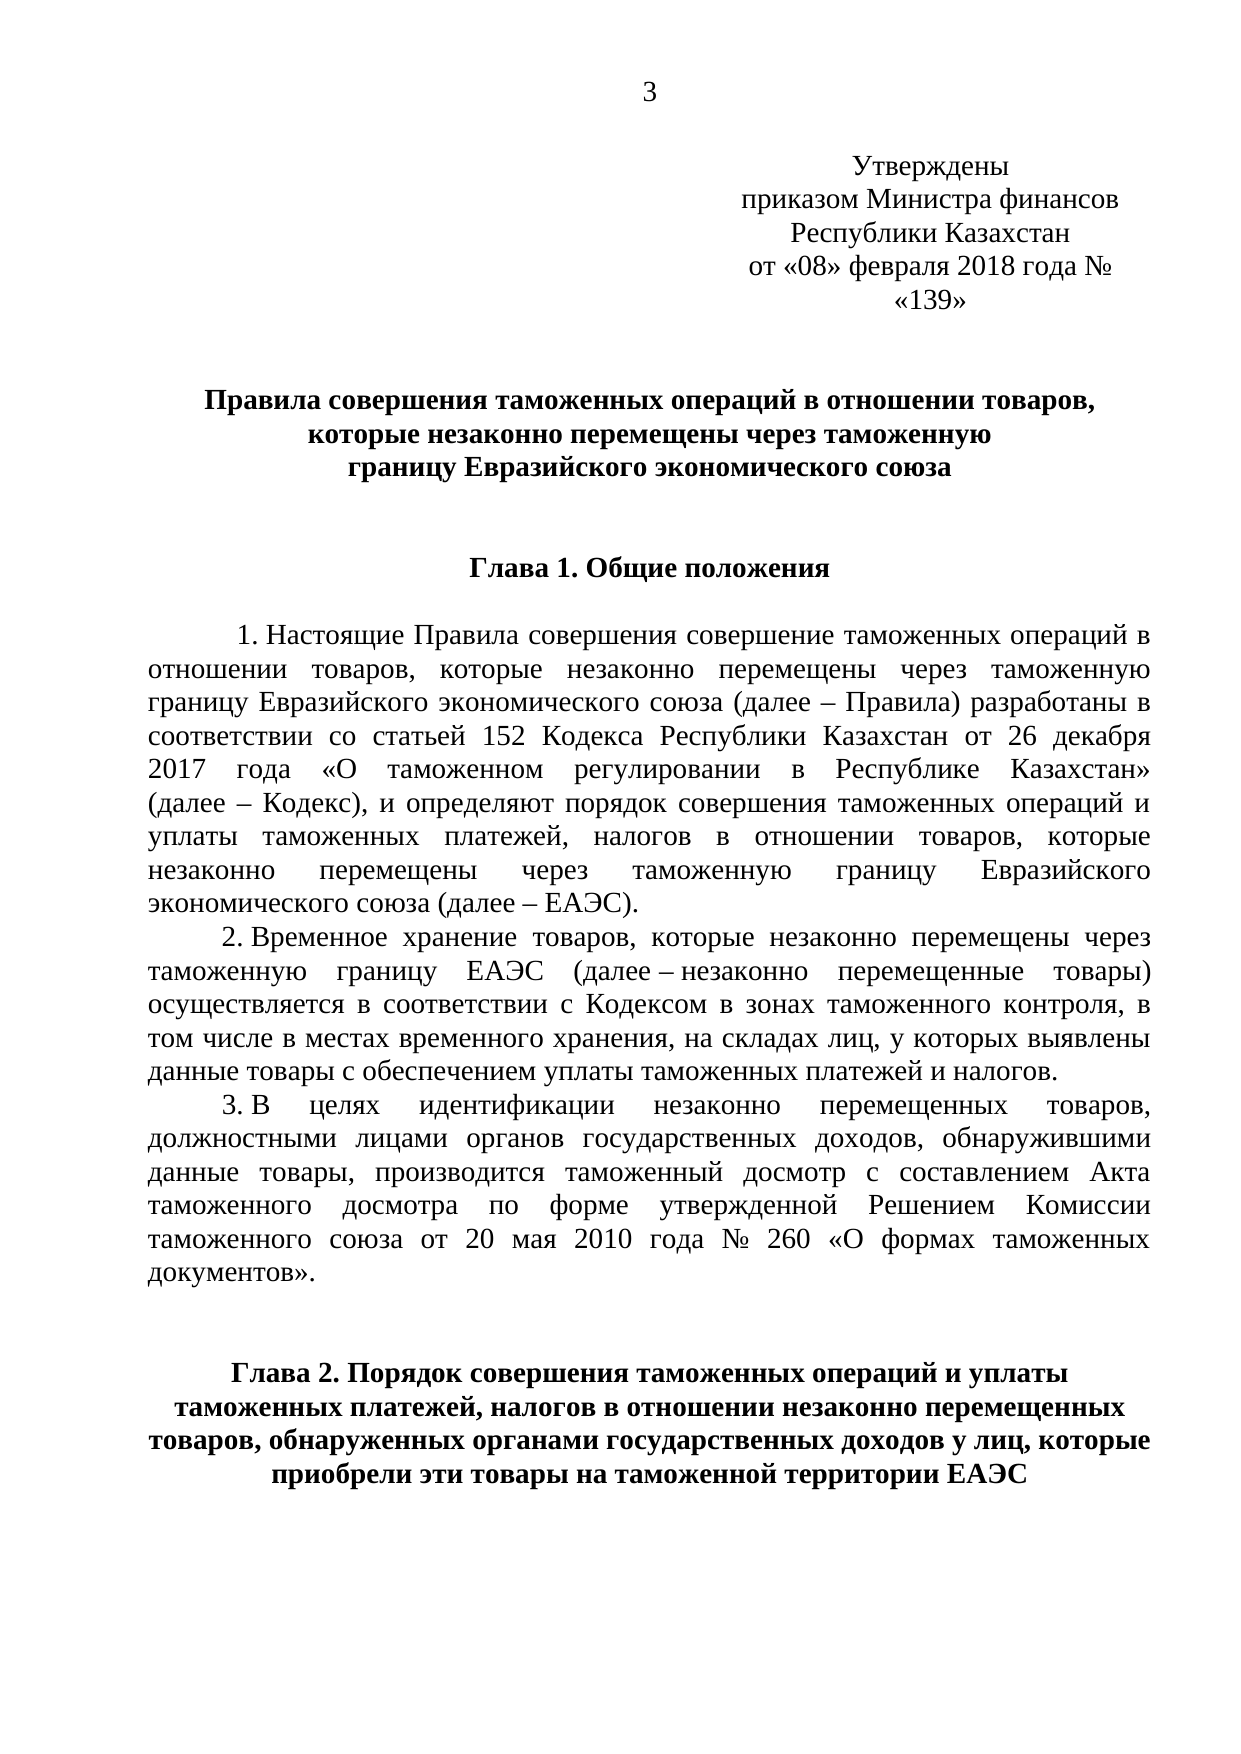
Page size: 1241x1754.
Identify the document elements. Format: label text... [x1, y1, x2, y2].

text границу Евразийского экономического союза [148, 449, 1152, 483]
text Республики Казахстан [709, 215, 1152, 248]
text 3. В целях идентификации незаконно перемещенных товаров, должностными лицами органов государственных доходов, обнаружившими данные товары, производится таможенный досмотр с составлением Акта таможенного досмотра по форме утвержденной Решением Комиссии таможенного союза от 20 мая 2010 года № 260 «О формах таможенных документов». [148, 1087, 1152, 1288]
text 2. Временное хранение товаров, которые незаконно перемещены через таможенную границу ЕАЭС (далее – незаконно перемещенные товары) осуществляется в соответствии с Кодексом в зонах таможенного контроля, в том числе в местах временного хранения, на складах лиц, у которых выявлены данные товары с обеспечением уплаты таможенных платежей и налогов. [148, 919, 1152, 1087]
text Глава 2. Порядок совершения таможенных операций и уплаты таможенных платежей, налогов в отношении незаконно перемещенных товаров, обнаруженных органами государственных доходов у лиц, которые приобрели эти товары на таможенной территории ЕАЭС [148, 1355, 1152, 1489]
text от «08» февраля 2018 года № «139» [709, 248, 1152, 315]
text Правила совершения таможенных операций в отношении товаров, [148, 382, 1152, 416]
text Глава 1. Общие положения [148, 550, 1152, 584]
text 1. Настоящие Правила совершения совершение таможенных операций в отношении товаров, которые незаконно перемещены через таможенную границу Евразийского экономического союза (далее – Правила) разработаны в соответствии со статьей 152 Кодекса Республики Казахстан от 26 декабря 2017 года «О таможенном регулировании в Республике Казахстан» (далее – Кодекс), и определяют порядок совершения таможенных операций и уплаты таможенных платежей, налогов в отношении товаров, которые незаконно перемещены через таможенную границу Евразийского экономического союза (далее – ЕАЭС). [148, 617, 1152, 919]
text которые незаконно перемещены через таможенную [148, 416, 1152, 449]
text Утверждены [709, 148, 1152, 181]
text приказом Министра финансов [709, 181, 1152, 215]
